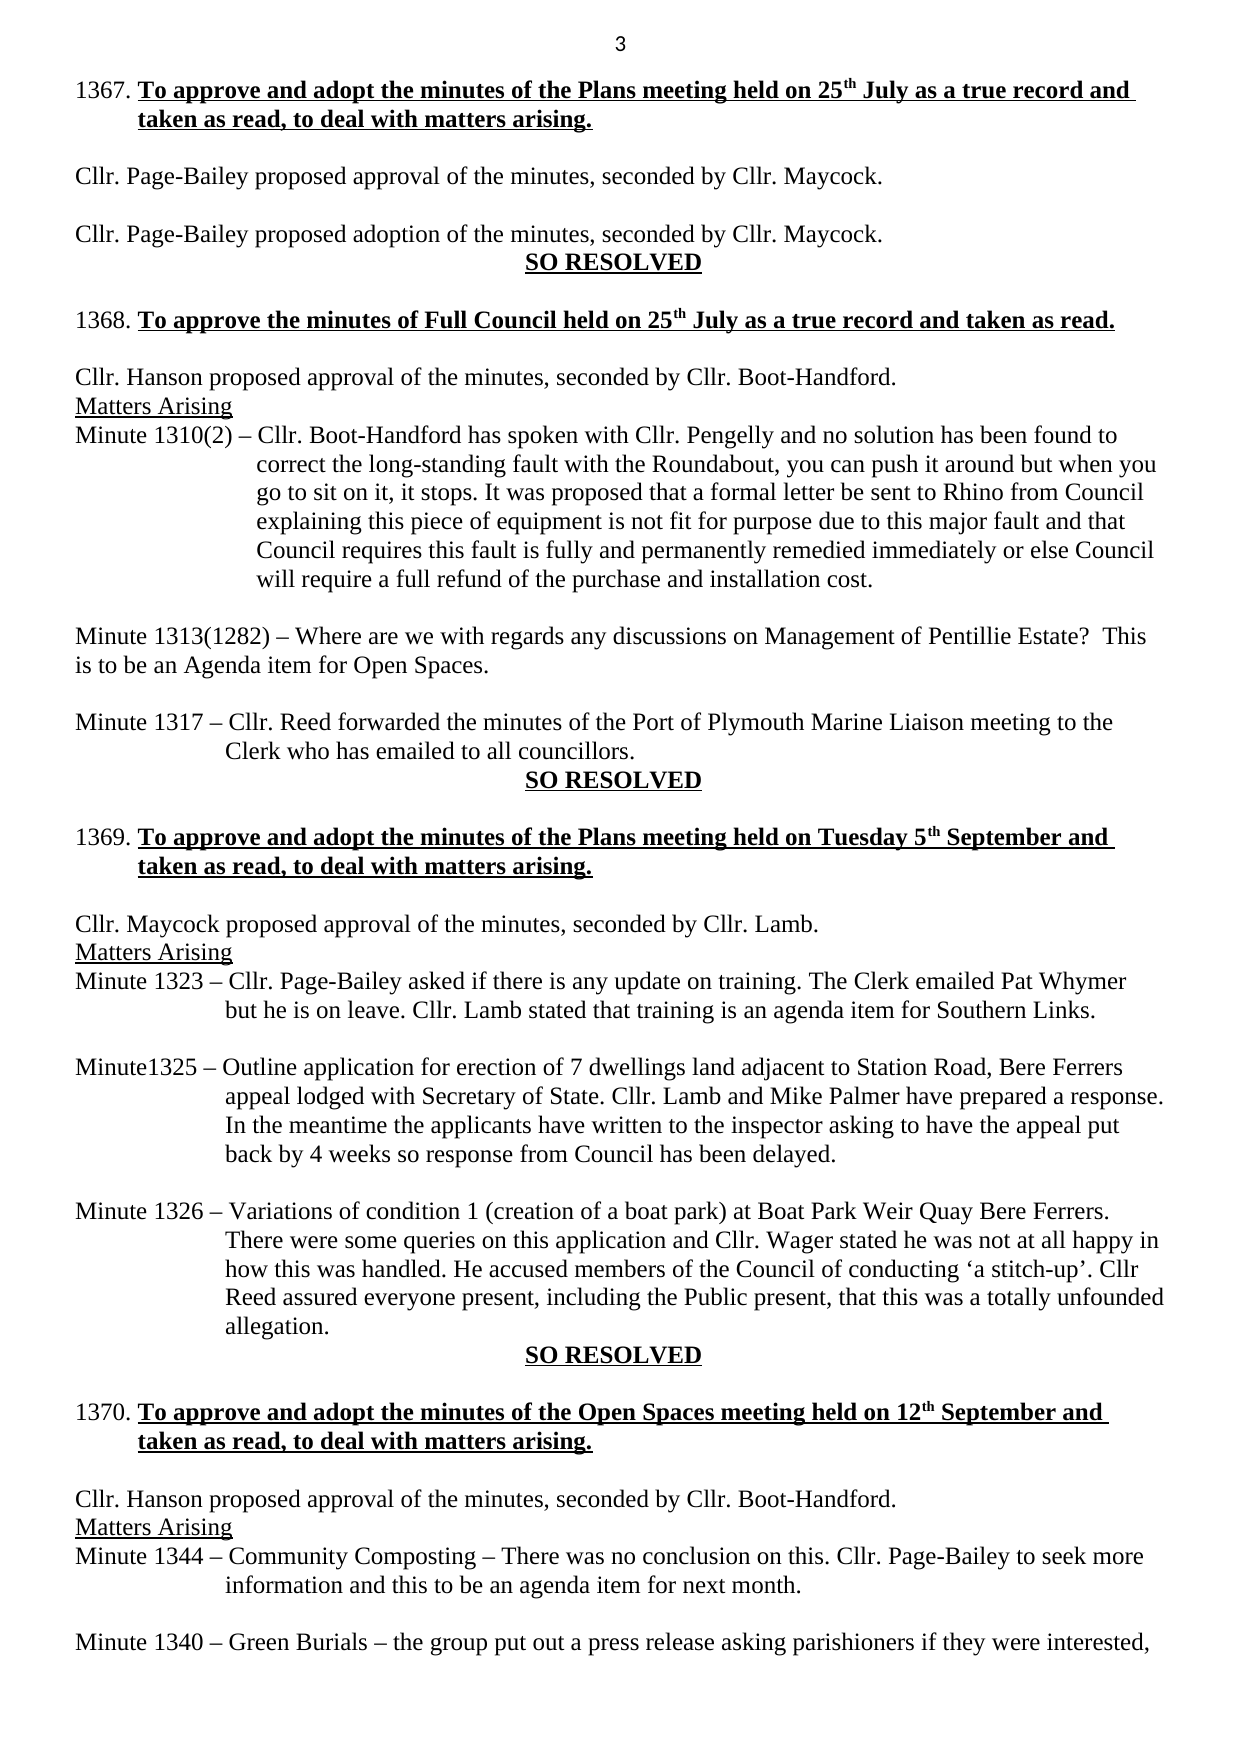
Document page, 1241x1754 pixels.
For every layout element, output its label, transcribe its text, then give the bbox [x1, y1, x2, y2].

text taken as read, to deal with matters arising. [75, 104, 1165, 132]
text Minute 1344 – Community Composting – There was no conclusion on this. Cllr. Page-Bailey to seek more [75, 1541, 1165, 1570]
text 1370. To approve and adopt the minutes of the Open Spaces meeting held on 12th September and [75, 1397, 1165, 1426]
text Minute1325 – Outline application for erection of 7 dwellings land adjacent to Station Road, Bere Ferrers [75, 1052, 1165, 1081]
text 1368. To approve the minutes of Full Council held on 25th July as a true record and taken as read. [75, 305, 1165, 334]
text Minute 1323 – Cllr. Page-Bailey asked if there is any update on training. The Clerk emailed Pat Whymer [75, 966, 1165, 995]
text SO RESOLVED [450, 247, 1165, 276]
text Minute 1310(2) – Cllr. Boot-Handford has spoken with Cllr. Pengelly and no solution has been found to [75, 420, 1165, 449]
text but he is on leave. Cllr. Lamb stated that training is an agenda item for Southern Links. [75, 995, 1165, 1024]
text Cllr. Page-Bailey proposed adoption of the minutes, seconded by Cllr. Maycock. [75, 219, 1165, 247]
text Matters Arising [75, 391, 1165, 420]
text taken as read, to deal with matters arising. [75, 851, 1165, 880]
text There were some queries on this application and Cllr. Wager stated he was not at all happy in how this was handled. He accused members of the Council of conducting ‘a stitch-up’. Cllr Reed assured everyone present, including the Public present, that this was a totally unfounded allegation. [225, 1225, 1165, 1340]
text Minute 1326 – Variations of condition 1 (creation of a boat park) at Boat Park Weir Quay Bere Ferrers. [75, 1196, 1165, 1225]
text Clerk who has emailed to all councillors. [75, 736, 1165, 765]
text Minute 1313(1282) – Where are we with regards any discussions on Management of Pentillie Estate? This is to be an Agenda item for Open Spaces. [75, 621, 1165, 679]
text Minute 1340 – Green Burials – the group put out a press release asking parishioners if they were interested, [75, 1627, 1165, 1656]
text Cllr. Page-Bailey proposed approval of the minutes, seconded by Cllr. Maycock. [75, 161, 1165, 190]
text Cllr. Hanson proposed approval of the minutes, seconded by Cllr. Boot-Handford. [75, 1484, 1165, 1512]
text Minute 1317 – Cllr. Reed forwarded the minutes of the Port of Plymouth Marine Liaison meeting to the [75, 707, 1165, 736]
text 1367. To approve and adopt the minutes of the Plans meeting held on 25th July as a true record and [75, 75, 1165, 104]
text SO RESOLVED [450, 1340, 1165, 1369]
text appeal lodged with Secretary of State. Cllr. Lamb and Mike Palmer have prepared a response. In the meantime the applicants have written to the inspector asking to have the appeal put back by 4 weeks so response from Council has been delayed. [225, 1081, 1165, 1167]
text information and this to be an agenda item for next month. [75, 1570, 1165, 1599]
text taken as read, to deal with matters arising. [75, 1426, 1165, 1455]
text Cllr. Hanson proposed approval of the minutes, seconded by Cllr. Boot-Handford. [75, 362, 1165, 391]
text Matters Arising [75, 937, 1165, 966]
text SO RESOLVED [450, 765, 1165, 794]
text correct the long-standing fault with the Roundabout, you can push it around but when you go to sit on it, it stops. It was proposed that a formal letter be sent to Rhino from Council explaining this piece of equipment is not fit for purpose due to this major fault and that Council requires this fault is fully and permanently remedied immediately or else Council will require a full refund of the purchase and installation cost. [256, 449, 1165, 592]
text Matters Arising [75, 1512, 1165, 1541]
text Cllr. Maycock proposed approval of the minutes, seconded by Cllr. Lamb. [75, 909, 1165, 937]
text 1369. To approve and adopt the minutes of the Plans meeting held on Tuesday 5th September and [75, 822, 1165, 851]
